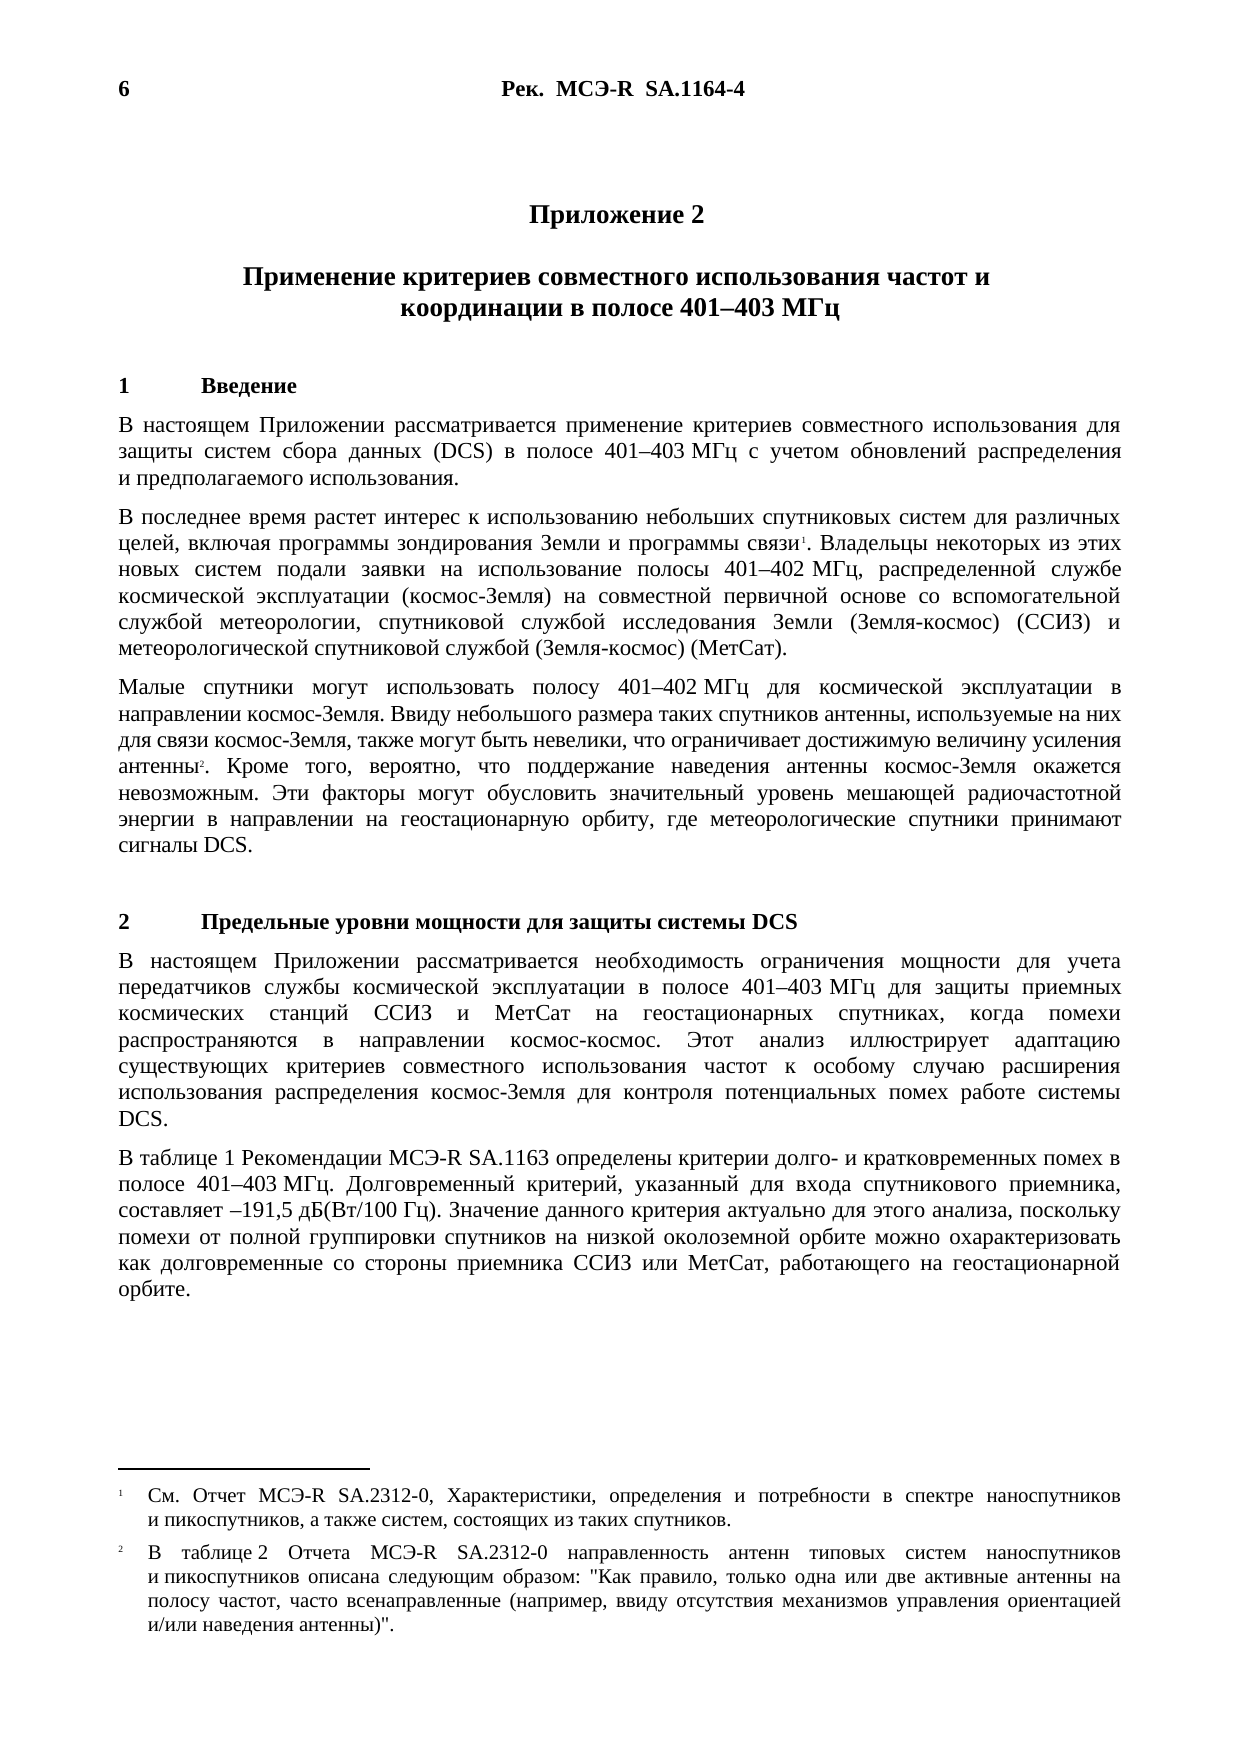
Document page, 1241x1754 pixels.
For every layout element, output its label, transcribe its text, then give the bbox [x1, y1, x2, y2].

title Приложение 2 Применение критериев совместного использования частот и координации в полосе 401–403 МГц [118, 198, 1122, 322]
text В последнее время растет интерес к использованию небольших спутниковых систем для различных целей, включая программы зондирования Земли и программы связи. Владельцы некоторых из этих новых систем подали заявки на использование полосы 401–402 МГц, распределенной службе космической эксплуатации (космос-Земля) на совместной первичной основе со вспомогательной службой метеорологии, спутниковой службой исследования Земли (Земля-космос) (ССИЗ) и метеорологической спутниковой службой (Земля-космос) (МетСат). [118, 503, 1122, 661]
subtitle 2 Предельные уровни мощности для защиты системы DCS [118, 908, 1122, 934]
subtitle 1 Введение [118, 372, 1122, 399]
text В настоящем Приложении рассматривается применение критериев совместного использования для защиты систем сбора данных (DCS) в полосе 401–403 МГц с учетом обновлений распределения и предполагаемого использования. [118, 411, 1122, 490]
text В таблице 1 Рекомендации МСЭ-R SA.1163 определены критерии долго- и кратковременных помех в полосе 401–403 МГц. Долговременный критерий, указанный для входа спутникового приемника, составляет –191,5 дБ(Вт/100 Гц). Значение данного критерия актуально для этого анализа, поскольку помехи от полной группировки спутников на низкой околоземной орбите можно охарактеризовать как долговременные со стороны приемника ССИЗ или МетСат, работающего на геостационарной орбите. [118, 1144, 1122, 1302]
text Малые спутники могут использовать полосу 401–402 МГц для космической эксплуатации в направлении космос-Земля. Ввиду небольшого размера таких спутников антенны, используемые на них для связи космос-Земля, также могут быть невелики, что ограничивает достижимую величину усиления антенны. Кроме того, вероятно, что поддержание наведения антенны космос-Земля окажется невозможным. Эти факторы могут обусловить значительный уровень мешающей радиочастотной энергии в направлении на геостационарную орбиту, где метеорологические спутники принимают сигналы DCS. [118, 673, 1122, 858]
text В настоящем Приложении рассматривается необходимость ограничения мощности для учета передатчиков службы космической эксплуатации в полосе 401–403 МГц для защиты приемных космических станций ССИЗ и МетСат на геостационарных спутниках, когда помехи распространяются в направлении космос-космос. Этот анализ иллюстрирует адаптацию существующих критериев совместного использования частот к особому случаю расширения использования распределения космос-Земля для контроля потенциальных помех работе системы DCS. [118, 947, 1122, 1131]
